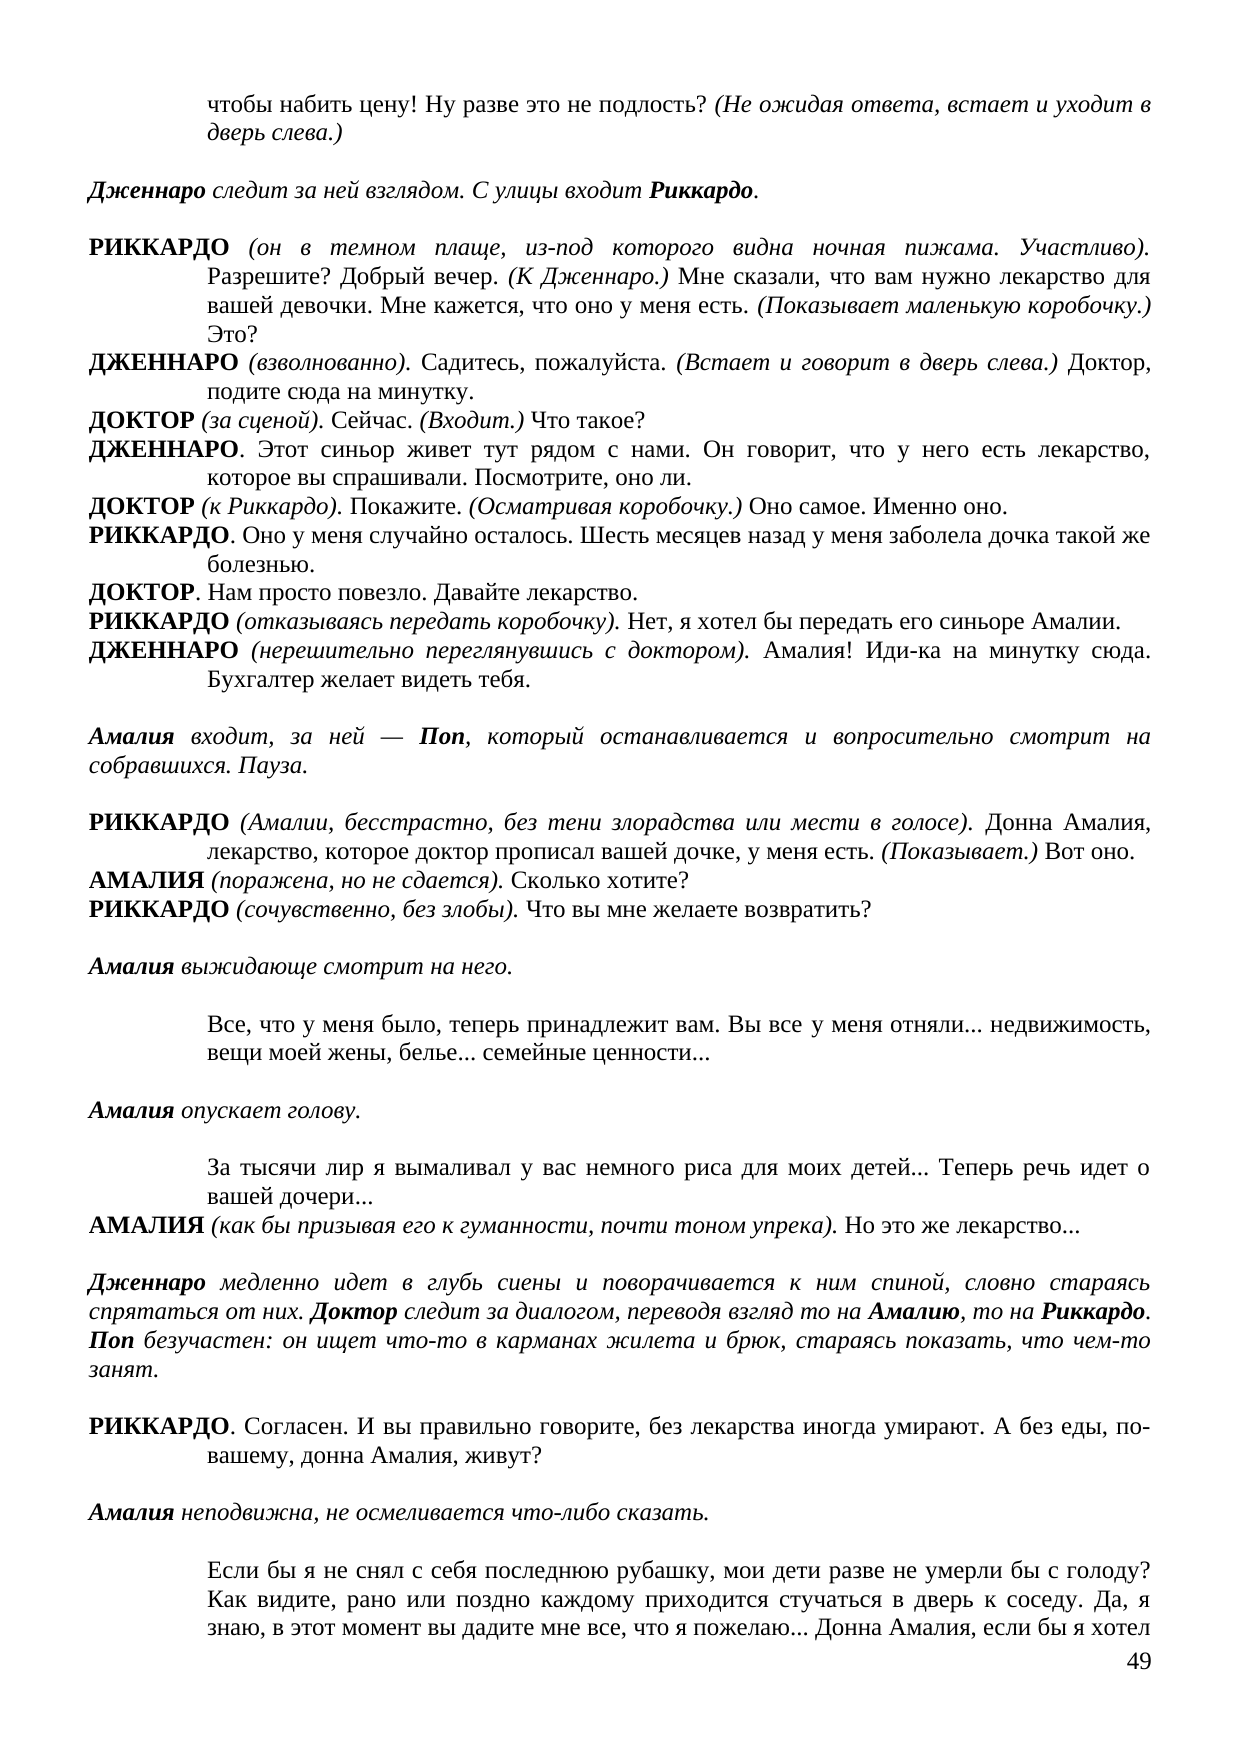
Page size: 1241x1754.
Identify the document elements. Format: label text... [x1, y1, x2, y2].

text РИККАРДО. Оно у меня случайно осталось. Шесть месяцев назад у меня заболела дочка такой же болезнью. [89, 520, 1152, 577]
text Амалия неподвижна, не осмеливается что-либо сказать. [89, 1497, 1152, 1526]
text ДЖЕННАРО. Этот синьор живет тут рядом с нами. Он говорит, что у него есть лекарство, которое вы спрашивали. Посмотрите, оно ли. [89, 434, 1152, 491]
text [207, 1555, 1152, 1641]
text Дженнаро следит за ней взглядом. С улицы входит Риккардо. [89, 175, 1152, 204]
text ДОКТОР. Нам просто повезло. Давайте лекарство. [89, 577, 1152, 606]
text РИККАРДО (отказываясь передать коробочку). Нет, я хотел бы передать его синьоре Амалии. [89, 606, 1152, 635]
text РИККАРДО (сочувственно, без злобы). Что вы мне желаете возвратить? [89, 894, 1152, 922]
text АМАЛИЯ (поражена, но не сдается). Сколько хотите? [89, 865, 1152, 894]
text ДЖЕННАРО (нерешительно переглянувшись с доктором). Амалия! Иди-ка на минутку сюда. Бухгалтер желает видеть тебя. [89, 635, 1152, 692]
text РИККАРДО (Амалии, бесстрастно, без тени злорадства или мести в голосе). Донна Амалия, лекарство, которое доктор прописал вашей дочке, у меня есть. (Показывает.) Вот оно. [89, 807, 1152, 865]
text АМАЛИЯ (как бы призывая его к гуманности, почти тоном упрека). Но это же лекарство... [89, 1210, 1152, 1239]
text Амалия опускает голову. [89, 1095, 1152, 1124]
text ДЖЕННАРО (взволнованно). Садитесь, пожалуйста. (Встает и говорит в дверь слева.) Доктор, подите сюда на минутку. [89, 347, 1152, 405]
text РИККАРДО (он в темном плаще, из-под которого видна ночная пижама. Участливо). Разрешите? Добрый вечер. (К Дженнаро.) Мне сказали, что вам нужно лекарство для вашей девочки. Мне кажется, что оно у меня есть. (Показывает маленькую коробочку.) Это? [89, 232, 1152, 347]
text ДОКТОР (за сценой). Сейчас. (Входит.) Что такое? [89, 405, 1152, 434]
text ДОКТОР (к Риккардо). Покажите. (Осматривая коробочку.) Оно самое. Именно оно. [89, 491, 1152, 520]
text Все, что у меня было, теперь принадлежит вам. Вы все у меня отняли... недвижимость, вещи моей жены, белье... семейные ценности... [207, 1009, 1152, 1066]
text Дженнаро медленно идет в глубь сиены и поворачивается к ним спиной, словно стараясь спрятаться от них. Доктор следит за диалогом, переводя взгляд то на Амалию, то на Риккардо. Поп безучастен: он ищет что-то в карманах жилета и брюк, стараясь показать, что чем-то занят. [89, 1267, 1152, 1382]
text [89, 89, 1152, 146]
text РИККАРДО. Согласен. И вы правильно говорите, без лекарства иногда умирают. А без еды, по-вашему, донна Амалия, живут? [89, 1411, 1152, 1469]
text Амалия выжидающе смотрит на него. [89, 951, 1152, 980]
text Амалия входит, за ней — Поп, который останавливается и вопросительно смотрит на собравшихся. Пауза. [89, 721, 1152, 779]
text За тысячи лир я вымаливал у вас немного риса для моих детей... Теперь речь идет о вашей дочери... [207, 1152, 1152, 1210]
